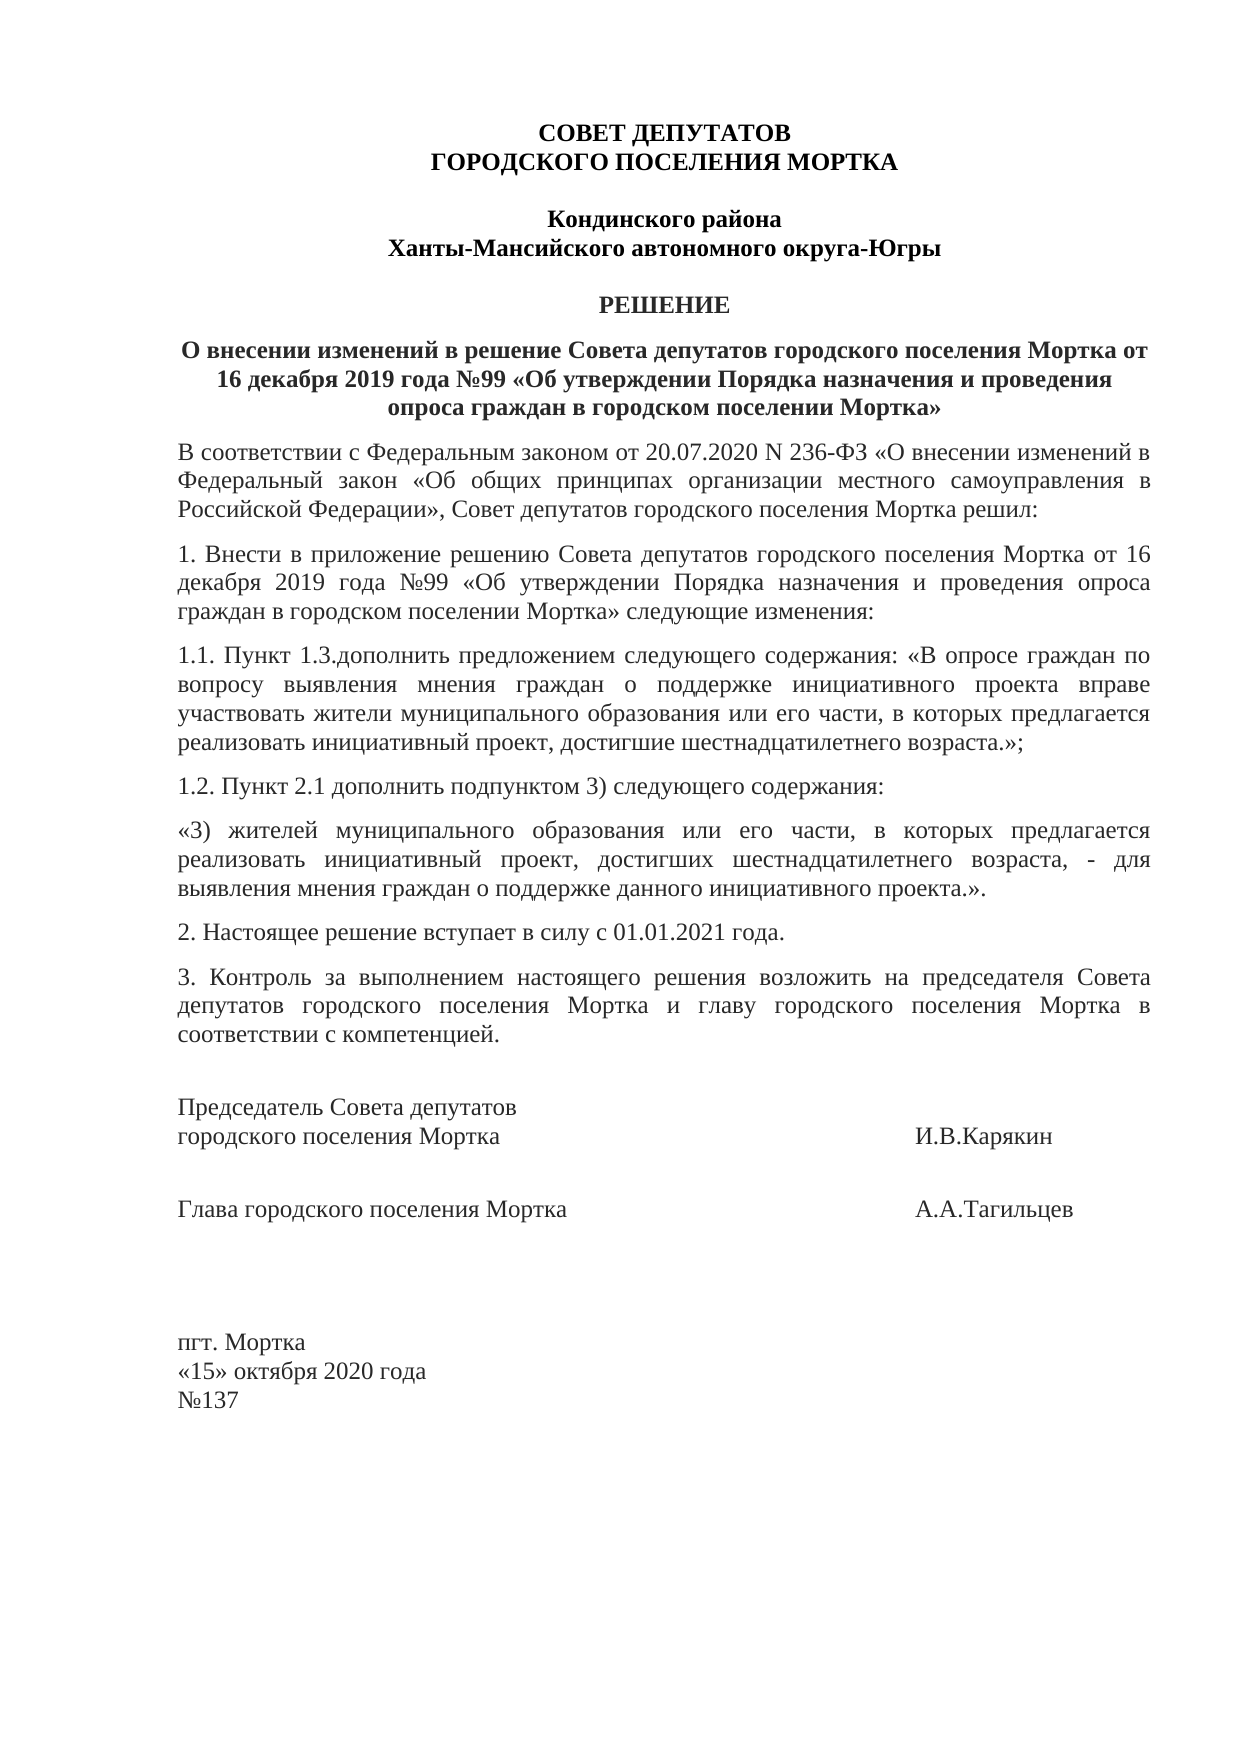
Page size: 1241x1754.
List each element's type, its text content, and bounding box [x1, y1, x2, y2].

text Председатель Совета депутатов [177, 1092, 1152, 1121]
text Кондинского района [177, 204, 1152, 233]
text «3) жителей муниципального образования или его части, в которых предлагается реализовать инициативный проект, достигших шестнадцатилетнего возраста, - для выявления мнения граждан о поддержке данного инициативного проекта.». [177, 816, 1152, 902]
text ГОРОДСКОГО ПОСЕЛЕНИЯ МОРТКА [177, 147, 1152, 176]
text пгт. Мортка [177, 1327, 1152, 1356]
text О внесении изменений в решение Совета депутатов городского поселения Мортка от 16 декабря 2019 года №99 «Об утверждении Порядка назначения и проведения опроса граждан в городском поселении Мортка» [177, 335, 1152, 421]
text СОВЕТ ДЕПУТАТОВ [177, 118, 1152, 147]
text №137 [177, 1385, 1152, 1414]
text 2. Настоящее решение вступает в силу с 01.01.2021 года. [177, 917, 1152, 946]
text 3. Контроль за выполнением настоящего решения возложить на председателя Совета депутатов городского поселения Мортка и главу городского поселения Мортка в соответствии с компетенцией. [177, 962, 1152, 1048]
text В соответствии с Федеральным законом от 20.07.2020 N 236-ФЗ «О внесении изменений в Федеральный закон «Об общих принципах организации местного самоуправления в Российской Федерации», Совет депутатов городского поселения Мортка решил: [177, 437, 1152, 523]
text 1.2. Пункт 2.1 дополнить подпунктом 3) следующего содержания: [177, 771, 1152, 800]
text 1. Внести в приложение решению Совета депутатов городского поселения Мортка от 16 декабря 2019 года №99 «Об утверждении Порядка назначения и проведения опроса граждан в городском поселении Мортка» следующие изменения: [177, 539, 1152, 625]
text Ханты-Мансийского автономного округа-Югры [177, 233, 1152, 262]
text РЕШЕНИЕ [177, 291, 1152, 319]
text Глава городского поселения Мортка А.А.Тагильцев [177, 1194, 1152, 1223]
text городского поселения Мортка И.В.Карякин [177, 1121, 1152, 1150]
text «15» октября 2020 года [177, 1356, 1152, 1385]
text 1.1. Пункт 1.3.дополнить предложением следующего содержания: «В опросе граждан по вопросу выявления мнения граждан о поддержке инициативного проекта вправе участвовать жители муниципального образования или его части, в которых предлагается реализовать инициативный проект, достигшие шестнадцатилетнего возраста.»; [177, 641, 1152, 756]
